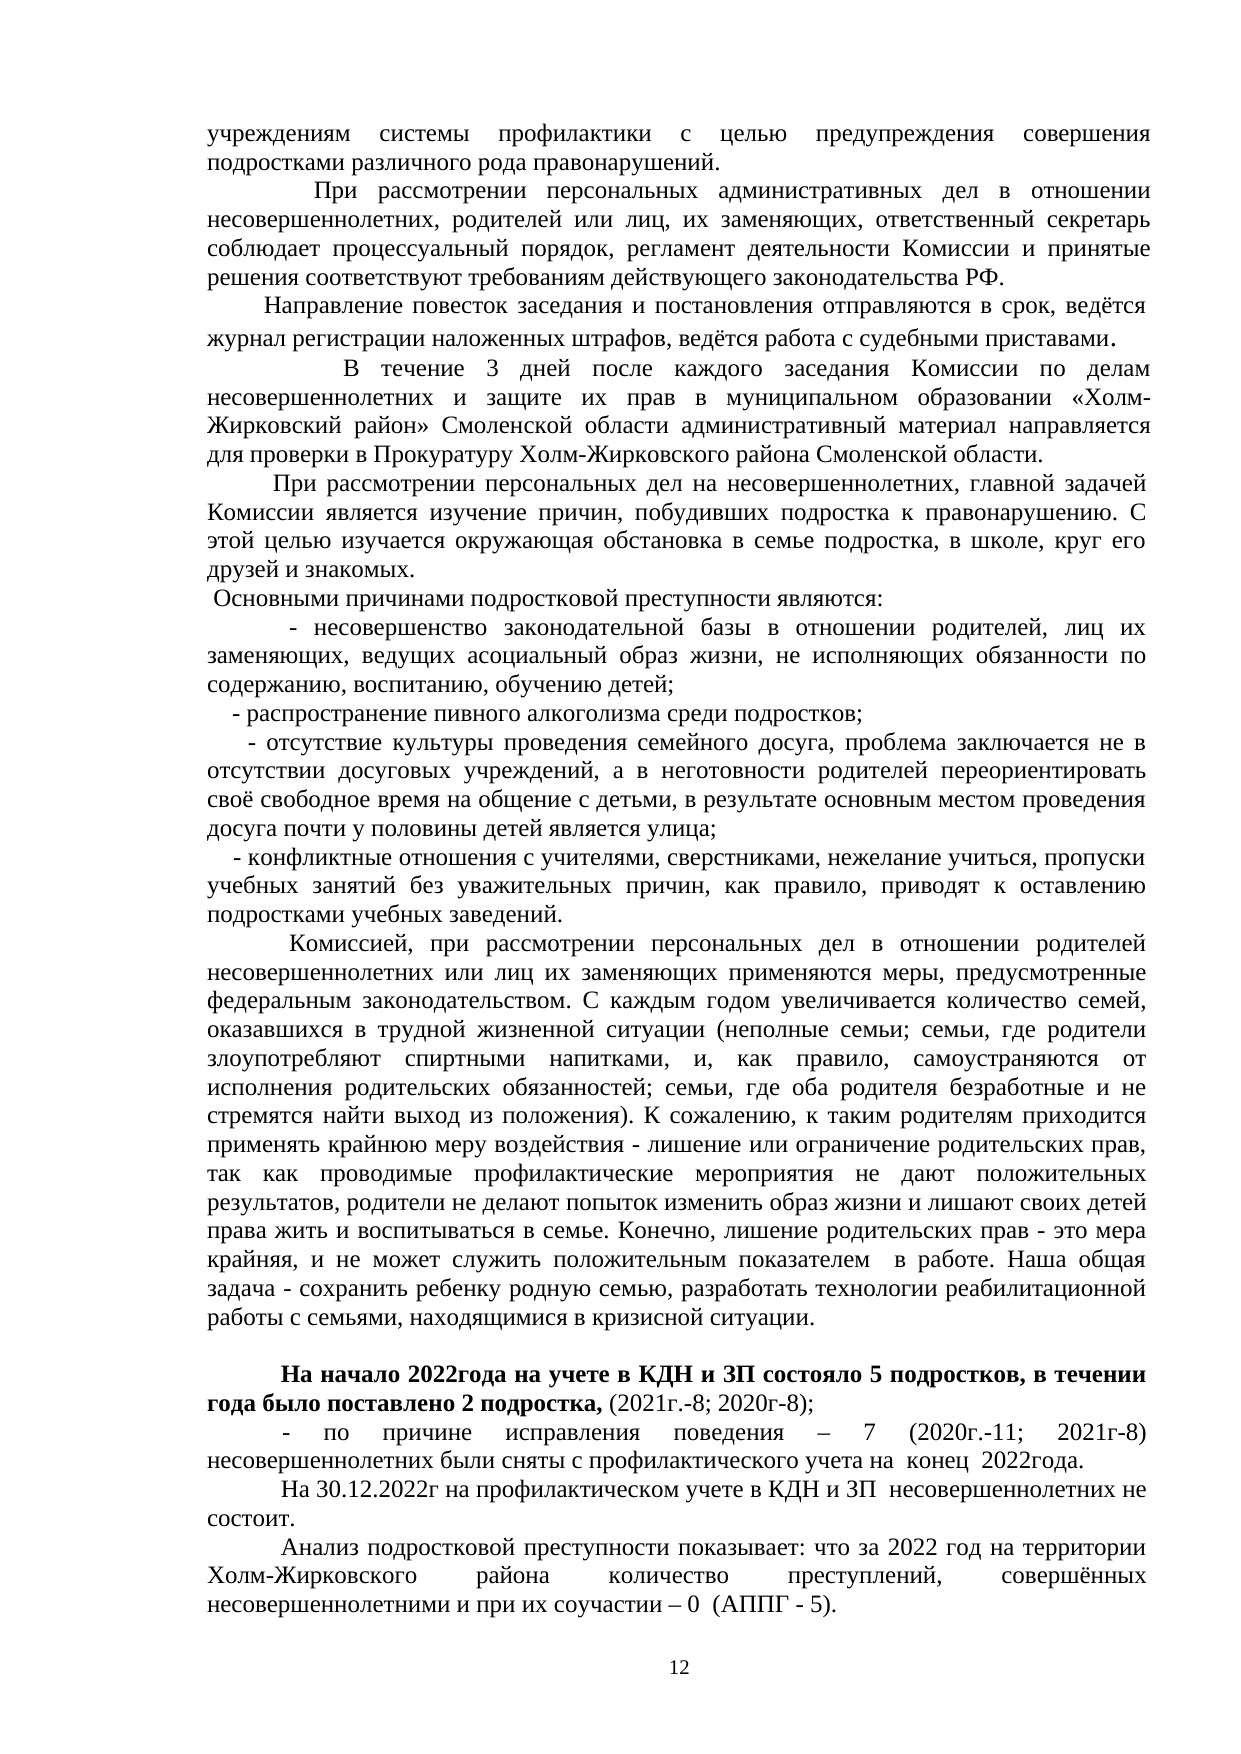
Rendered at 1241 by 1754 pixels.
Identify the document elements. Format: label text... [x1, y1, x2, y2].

text - по причине исправления поведения – 7 (2020г.-11; 2021г-8) несовершеннолетних были сняты с профилактического учета на конец 2022года. [207, 1417, 1147, 1474]
text Анализ подростковой преступности показывает: что за 2022 год на территории Холм-Жирковского района количество преступлений, совершённых несовершеннолетними и при их соучастии – 0 (АППГ - 5). [207, 1532, 1147, 1618]
text Направление повесток заседания и постановления отправляются в срок, ведётся журнал регистрации наложенных штрафов, ведётся работа с судебными приставами. [207, 291, 1147, 353]
text - несовершенство законодательной базы в отношении родителей, лиц их заменяющих, ведущих асоциальный образ жизни, не исполняющих обязанности по содержанию, воспитанию, обучению детей; [207, 612, 1147, 698]
text При рассмотрении персональных административных дел в отношении несовершеннолетних, родителей или лиц, их заменяющих, ответственный секретарь соблюдает процессуальный порядок, регламент деятельности Комиссии и принятые решения соответствуют требованиям действующего законодательства РФ. [207, 176, 1152, 291]
text В течение 3 дней после каждого заседания Комиссии по делам несовершеннолетних и защите их прав в муниципальном образовании «Холм-Жирковский район» Смоленской области административный материал направляется для проверки в Прокуратуру Холм-Жирковского района Смоленской области. [207, 353, 1152, 468]
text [207, 118, 1152, 176]
text Комиссией, при рассмотрении персональных дел в отношении родителей несовершеннолетних или лиц их заменяющих применяются меры, предусмотренные федеральным законодательством. С каждым годом увеличивается количество семей, оказавшихся в трудной жизненной ситуации (неполные семьи; семьи, где родители злоупотребляют спиртными напитками, и, как правило, самоустраняются от исполнения родительских обязанностей; семьи, где оба родителя безработные и не стремятся найти выход из положения). К сожалению, к таким родителям приходится применять крайнюю меру воздействия - лишение или ограничение родительских прав, так как проводимые профилактические мероприятия не дают положительных результатов, родители не делают попыток изменить образ жизни и лишают своих детей права жить и воспитываться в семье. Конечно, лишение родительских прав - это мера крайняя, и не может служить положительным показателем в работе. Наша общая задача - сохранить ребенку родную семью, разработать технологии реабилитационной работы с семьями, находящимися в кризисной ситуации. [207, 928, 1147, 1330]
text Основными причинами подростковой преступности являются: [207, 583, 1147, 612]
text - отсутствие культуры проведения семейного досуга, проблема заключается не в отсутствии досуговых учреждений, а в неготовности родителей переориентировать своё свободное время на общение с детьми, в результате основным местом проведения досуга почти у половины детей является улица; [207, 727, 1147, 842]
text На начало 2022года на учете в КДН и ЗП состояло 5 подростков, в течении года было поставлено 2 подростка, (2021г.-8; 2020г-8); [207, 1359, 1147, 1417]
text - конфликтные отношения с учителями, сверстниками, нежелание учиться, пропуски учебных занятий без уважительных причин, как правило, приводят к оставлению подростками учебных заведений. [207, 842, 1147, 928]
text - распространение пивного алкоголизма среди подростков; [207, 698, 1147, 727]
text На 30.12.2022г на профилактическом учете в КДН и ЗП несовершеннолетних не состоит. [207, 1474, 1147, 1532]
text При рассмотрении персональных дел на несовершеннолетних, главной задачей Комиссии является изучение причин, побудивших подростка к правонарушению. С этой целью изучается окружающая обстановка в семье подростка, в школе, круг его друзей и знакомых. [207, 468, 1147, 583]
